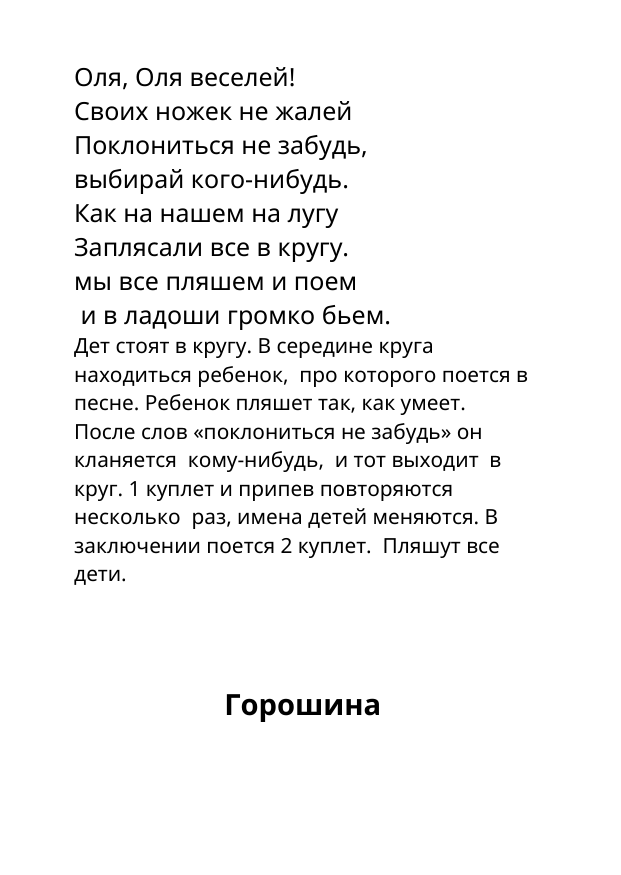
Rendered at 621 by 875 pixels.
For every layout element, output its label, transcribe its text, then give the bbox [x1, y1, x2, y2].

text и в ладоши громко бьем. [74, 298, 531, 332]
text Поклониться не забудь, [74, 127, 531, 161]
text выбирай кого-нибудь. [74, 161, 531, 195]
text Заплясали все в кругу. [74, 229, 531, 263]
text Горошина [74, 684, 531, 724]
text Как на нашем на лугу [74, 195, 531, 229]
text Своих ножек не жалей [74, 93, 531, 127]
text Оля, Оля веселей! [74, 59, 531, 93]
text Дет стоят в кругу. В середине круга находиться ребенок, про которого поется в песне. Ребенок пляшет так, как умеет. После слов «поклониться не забудь» он кланяется кому-нибудь, и тот выходит в круг. 1 куплет и припев повторяются несколько раз, имена детей меняются. В заключении поется 2 куплет. Пляшут все дети. [74, 332, 531, 588]
text мы все пляшем и поем [74, 263, 531, 298]
